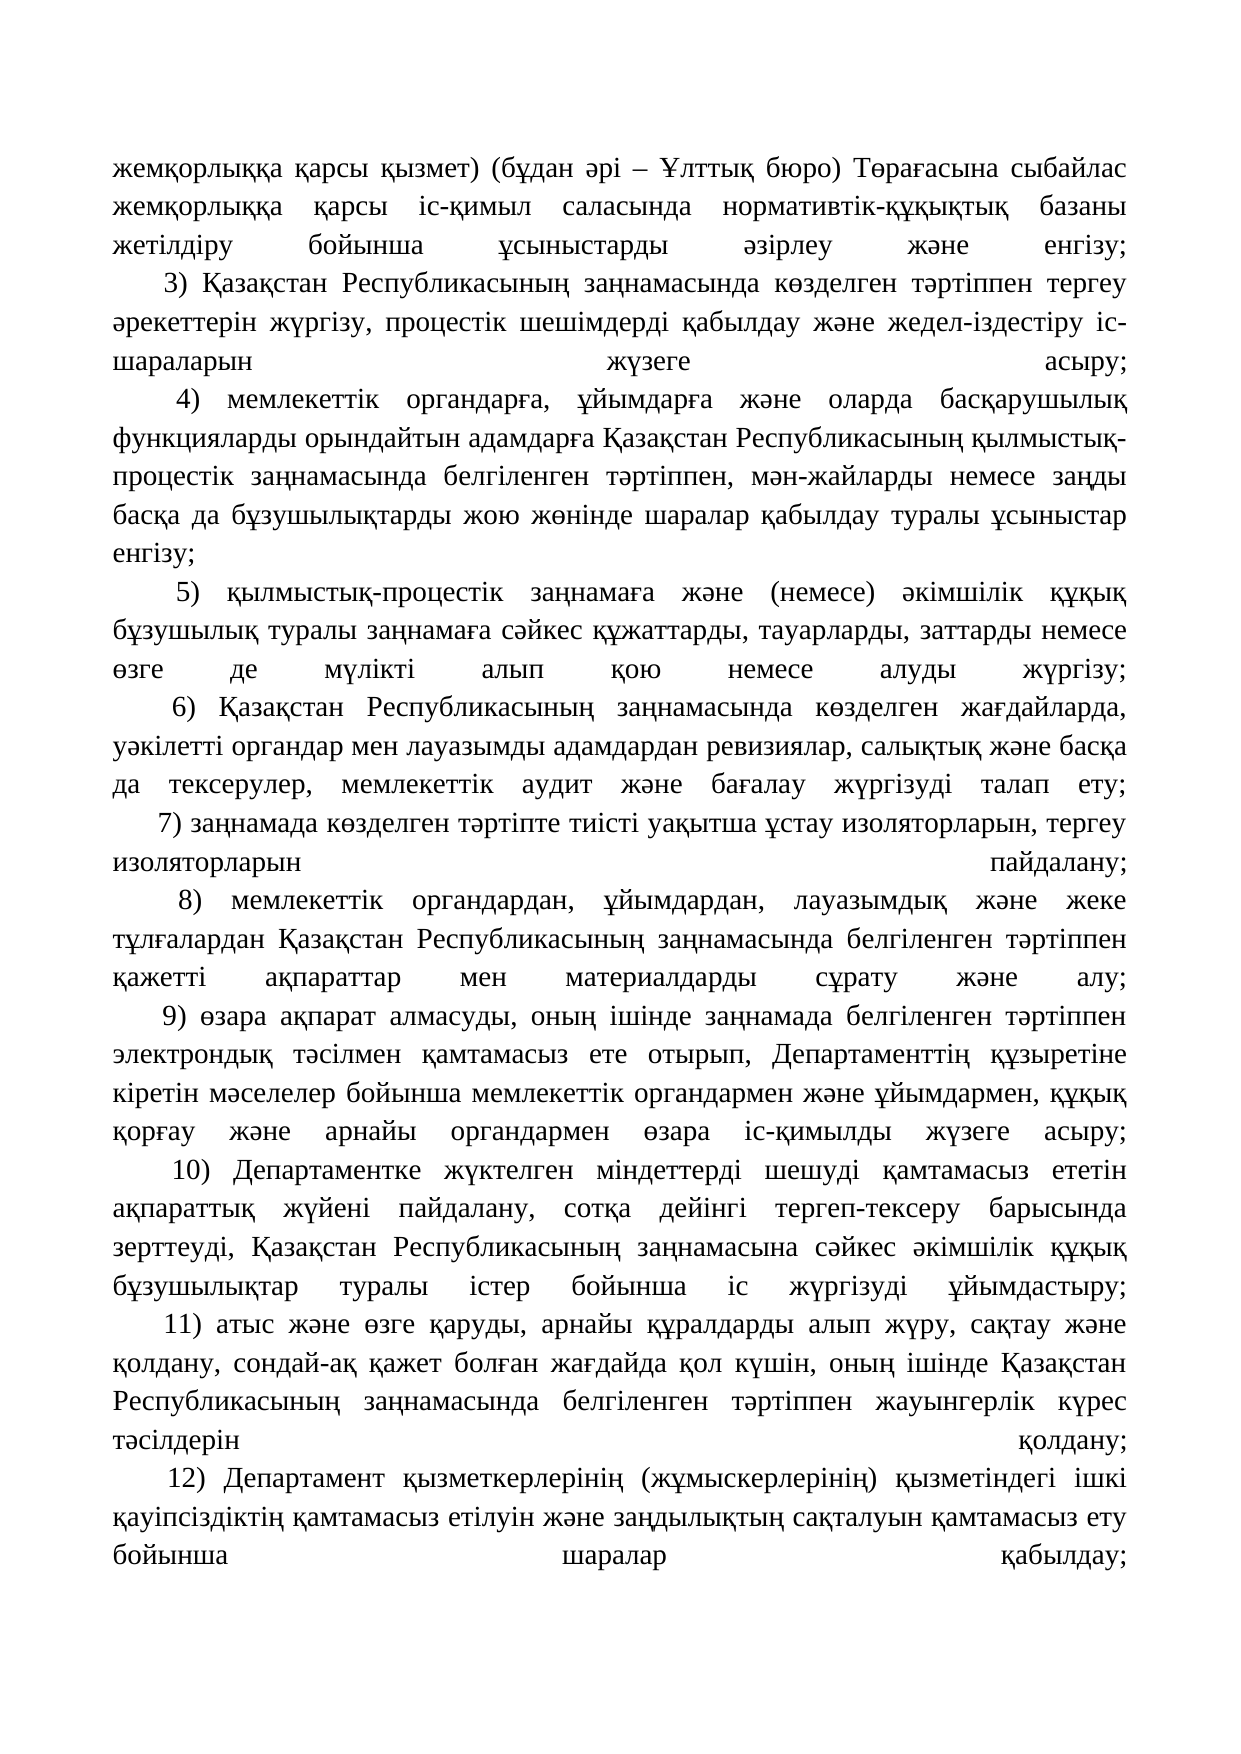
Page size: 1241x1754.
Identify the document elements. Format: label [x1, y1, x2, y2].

text [112, 150, 1128, 1571]
